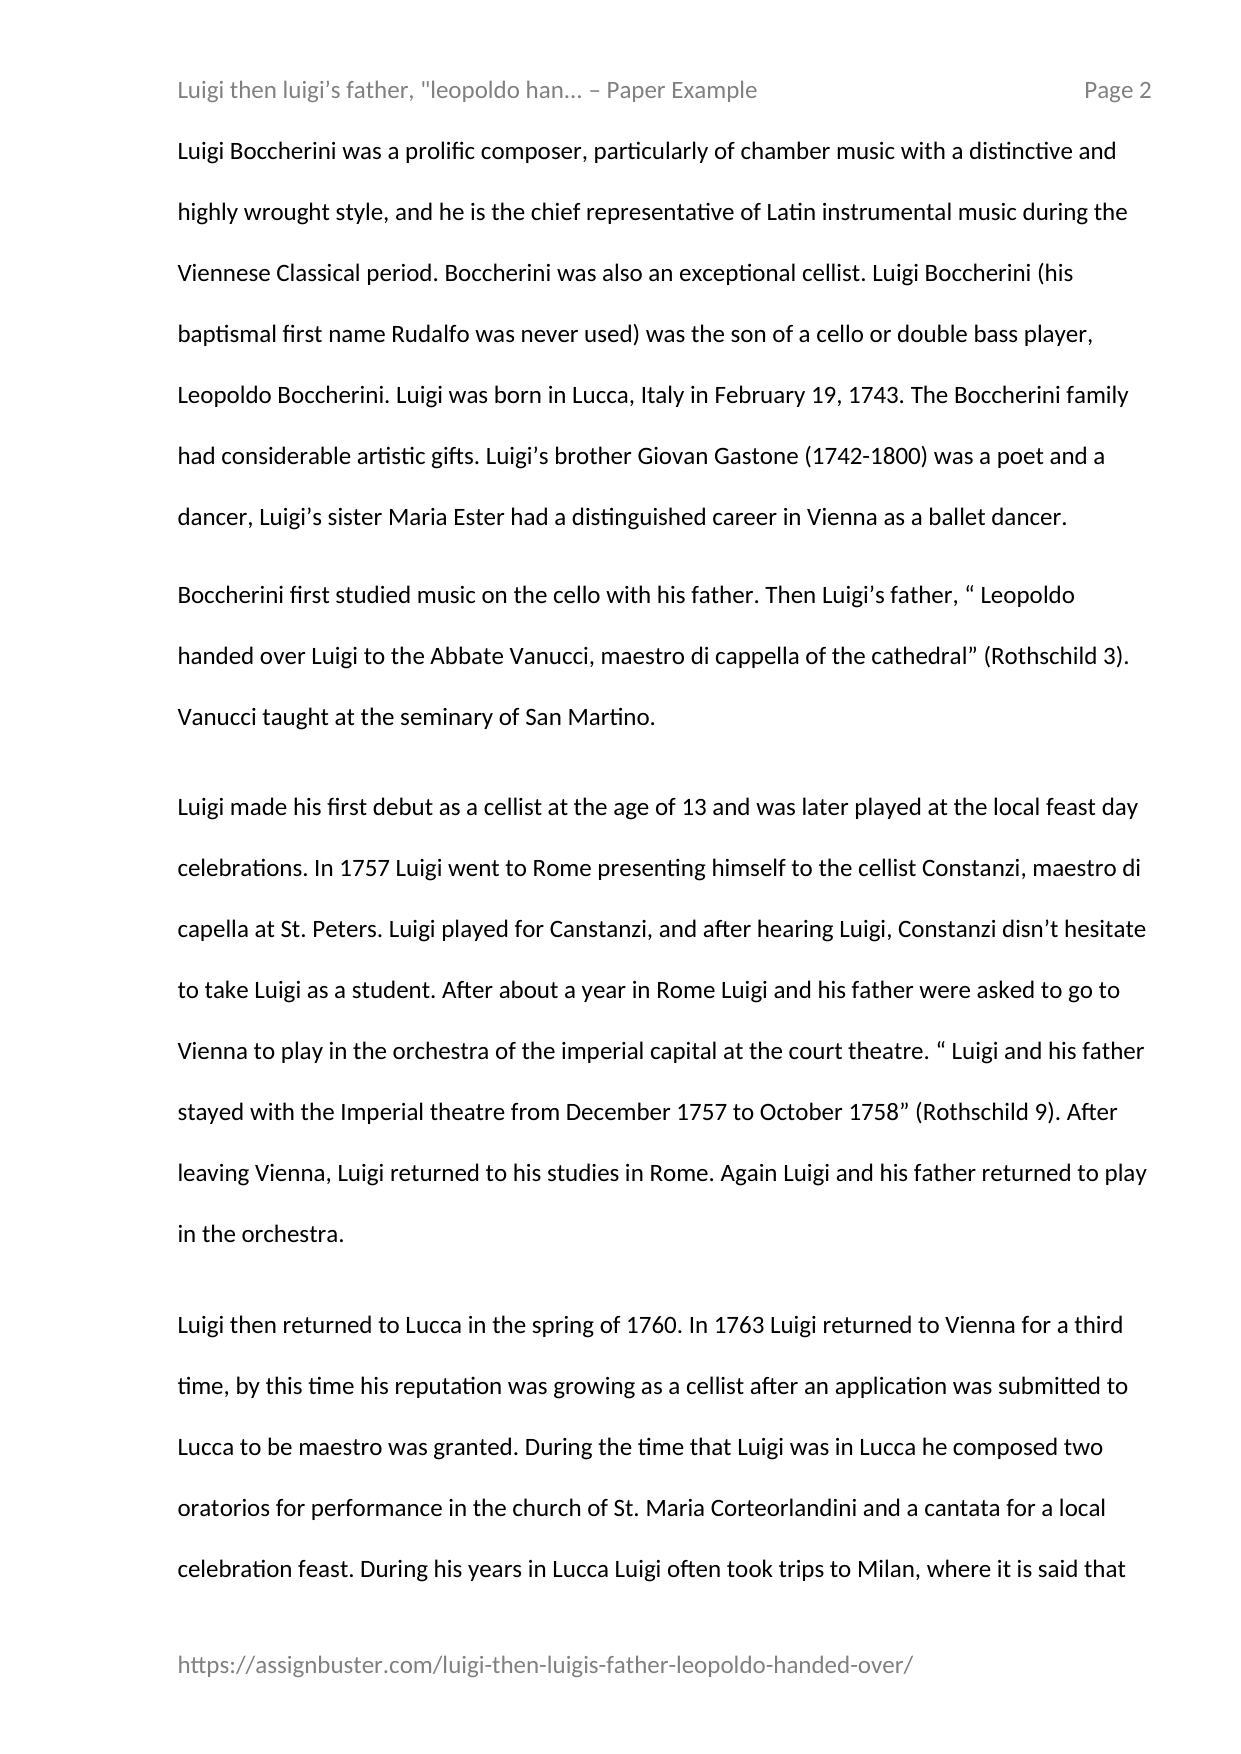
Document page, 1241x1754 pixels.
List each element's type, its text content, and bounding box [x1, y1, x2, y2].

text Luigi Boccherini was a prolific composer, particularly of chamber music with a distinctive and highly wrought style, and he is the chief representative of Latin instrumental music during the Viennese Classical period. Boccherini was also an exceptional cellist. Luigi Boccherini (his baptismal first name Rudalfo was never used) was the son of a cello or double bass player, Leopoldo Boccherini. Luigi was born in Lucca, Italy in February 19, 1743. The Boccherini family had considerable artistic gifts. Luigi’s brother Giovan Gastone (1742-1800) was a poet and a dancer, Luigi’s sister Maria Ester had a distinguished career in Vienna as a ballet dancer. [177, 135, 1152, 532]
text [177, 1309, 1152, 1584]
text Luigi made his first debut as a cellist at the age of 13 and was later played at the local feast day celebrations. In 1757 Luigi went to Rome presenting himself to the cellist Constanzi, maestro di capella at St. Peters. Luigi played for Canstanzi, and after hearing Luigi, Constanzi disn’t hesitate to take Luigi as a student. After about a year in Rome Luigi and his father were asked to go to Vienna to play in the orchestra of the imperial capital at the court theatre. “ Luigi and his father stayed with the Imperial theatre from December 1757 to October 1758” (Rothschild 9). After leaving Vienna, Luigi returned to his studies in Rome. Again Luigi and his father returned to play in the orchestra. [177, 791, 1152, 1249]
text Boccherini first studied music on the cello with his father. Then Luigi’s father, “ Leopoldo handed over Luigi to the Abbate Vanucci, maestro di cappella of the cathedral” (Rothschild 3). Vanucci taught at the seminary of San Martino. [177, 579, 1152, 731]
